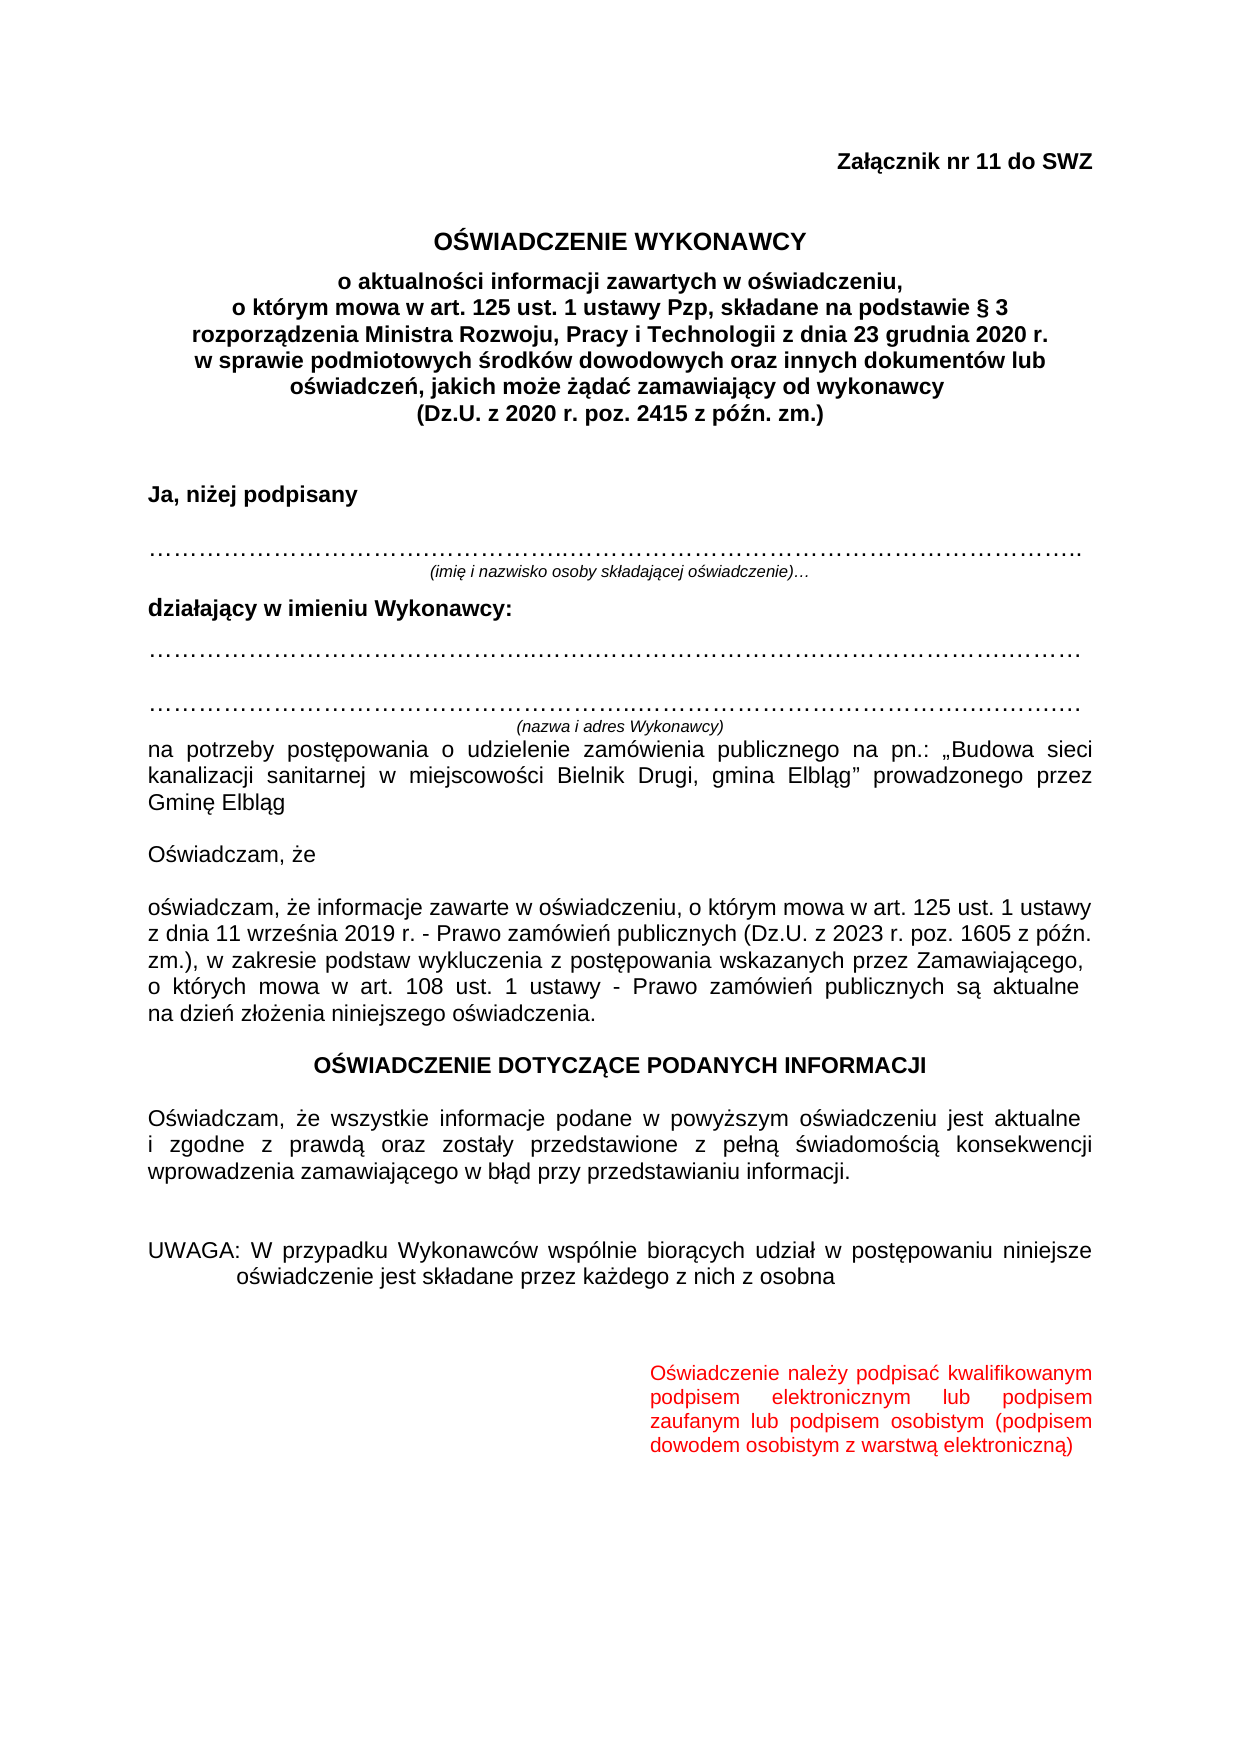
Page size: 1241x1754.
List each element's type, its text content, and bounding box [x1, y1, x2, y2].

text Oświadczam, że [148, 841, 1093, 868]
text (nazwa i adres Wykonawcy) [148, 717, 1093, 736]
text o aktualności informacji zawartych w oświadczeniu, o którym mowa w art. 125 ust. 1 ustawy Pzp, składane na podstawie § 3 rozporządzenia Ministra Rozwoju, Pracy i Technologii z dnia 23 grudnia 2020 r. w sprawie podmiotowych środków dowodowych oraz innych dokumentów lub oświadczeń, jakich może żądać zamawiający od wykonawcy (Dz.U. z 2020 r. poz. 2415 z późn. zm.) [148, 268, 1093, 426]
text (imię i nazwisko osoby składającej oświadczenie)… [148, 561, 1093, 581]
text …………………………….……………..…………………………………………………….. [148, 533, 1093, 561]
text UWAGA: W przypadku Wykonawców wspólnie biorących udział w postępowaniu niniejsze oświadczenie jest składane przez każdego z nich z osobna [148, 1237, 1093, 1289]
text Załącznik nr 11 do SWZ [738, 148, 1093, 174]
text …………………………………………………..………………………………….….…….… [148, 688, 1093, 717]
text oświadczam, że informacje zawarte w oświadczeniu, o którym mowa w art. 125 ust. 1 ustawy z dnia 11 września 2019 r. - Prawo zamówień publicznych (Dz.U. z 2023 r. poz. 1605 z późn. zm.), w zakresie podstaw wykluczenia z postępowania wskazanych przez Zamawiającego, o których mowa w art. 108 ust. 1 ustawy - Prawo zamówień publicznych są aktualne na dzień złożenia niniejszego oświadczenia. [148, 894, 1093, 1026]
text Oświadczenie należy podpisać kwalifikowanym podpisem elektronicznym lub podpisem zaufanym lub podpisem osobistym (podpisem dowodem osobistym z warstwą elektroniczną) [650, 1361, 1093, 1457]
text OŚWIADCZENIE WYKONAWCY [148, 227, 1093, 255]
text Ja, niżej podpisany [148, 481, 1093, 508]
text OŚWIADCZENIE DOTYCZĄCE PODANYCH INFORMACJI [148, 1052, 1093, 1078]
text na potrzeby postępowania o udzielenie zamówienia publicznego na pn.: „Budowa sieci kanalizacji sanitarnej w miejscowości Bielnik Drugi, gmina Elbląg” prowadzonego przez Gminę Elbląg [148, 736, 1093, 815]
text działający w imieniu Wykonawcy: [148, 593, 1093, 622]
text Oświadczam, że wszystkie informacje podane w powyższym oświadczeniu jest aktualne i zgodne z prawdą oraz zostały przedstawione z pełną świadomością konsekwencji wprowadzenia zamawiającego w błąd przy przedstawianiu informacji. [148, 1105, 1093, 1184]
text ………………………………………..…….……………………….………………….……… [148, 634, 1093, 663]
